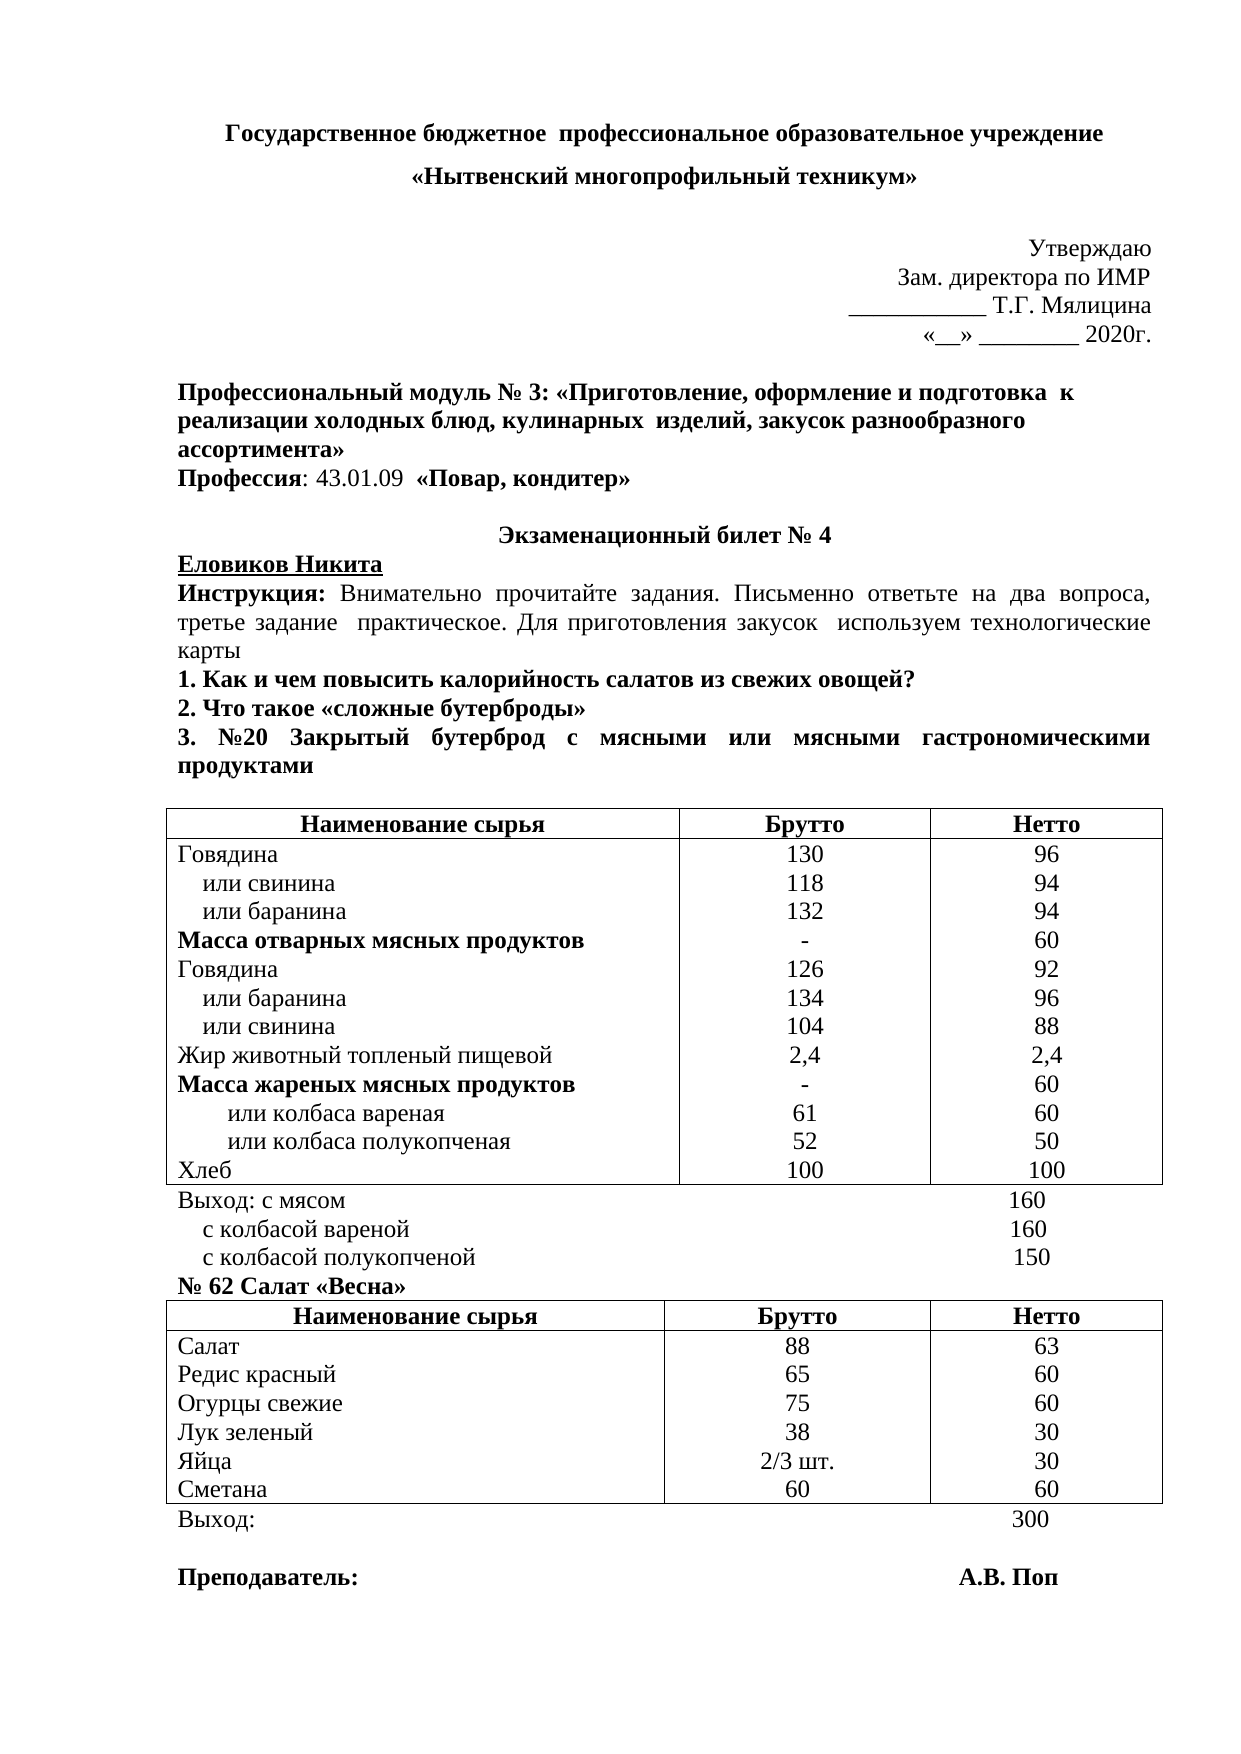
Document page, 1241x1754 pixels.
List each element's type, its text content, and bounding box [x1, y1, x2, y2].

table_cell 63 60 60 30 30 60 [931, 1331, 1162, 1503]
text № 62 Салат «Весна» [177, 1271, 1152, 1300]
text Профессиональный модуль № 3: «Приготовление, оформление и подготовка к реализации холодных блюд, кулинарных изделий, закусок разнообразного ассортимента» [177, 377, 1152, 463]
text Профессия: 43.01.09 «Повар, кондитер» [177, 463, 1152, 492]
text Утверждаю [177, 233, 1152, 262]
table_cell 88 65 75 38 2/3 шт. 60 [665, 1331, 930, 1503]
text Зам. директора по ИМР [177, 262, 1152, 291]
text Выход: 300 [177, 1504, 1152, 1533]
table_header Нетто [931, 1301, 1162, 1330]
table_cell Говядина или свинина или баранина Масса отварных мясных продуктов Говядина или баранина или свинина Жир животный топленый пищевой Масса жареных мясных продуктов или колбаса вареная или колбаса полукопченая Хлеб [167, 839, 679, 1184]
text Государственное бюджетное профессиональное образовательное учреждение «Нытвенский многопрофильный техникум» [177, 118, 1152, 190]
text с колбасой вареной 160 [177, 1214, 1152, 1242]
text Преподаватель: А.В. Поп [177, 1562, 1152, 1591]
text Выход: с мясом 160 [177, 1185, 1152, 1214]
text Экзаменационный билет № 4 [177, 521, 1152, 549]
text 1. Как и чем повысить калорийность салатов из свежих овощей? [177, 664, 1152, 693]
text Еловиков Никита [177, 549, 1152, 578]
text «__» ________ 2020г. [177, 319, 1152, 348]
table_cell 96 94 94 60 92 96 88 2,4 60 60 50 100 [931, 839, 1162, 1184]
table_header Наименование сырья [167, 1301, 664, 1330]
table_header Брутто [680, 809, 930, 838]
text Инструкция: Внимательно прочитайте задания. Письменно ответьте на два вопроса, третье задание практическое. Для приготовления закусок используем технологические карты [177, 578, 1152, 664]
text 3. №20 Закрытый бутерброд с мясными или мясными гастрономическими продуктами [177, 722, 1152, 779]
text с колбасой полукопченой 150 [177, 1242, 1152, 1271]
table_cell 130 118 132 - 126 134 104 2,4 - 61 52 100 [680, 839, 930, 1184]
table_header Нетто [931, 809, 1162, 838]
text ___________ Т.Г. Мялицина [177, 291, 1152, 319]
table_cell Салат Редис красный Огурцы свежие Лук зеленый Яйца Сметана [167, 1331, 664, 1503]
table_header Брутто [665, 1301, 930, 1330]
text 2. Что такое «сложные бутерброды» [177, 693, 1152, 722]
table_header Наименование сырья [167, 809, 679, 838]
